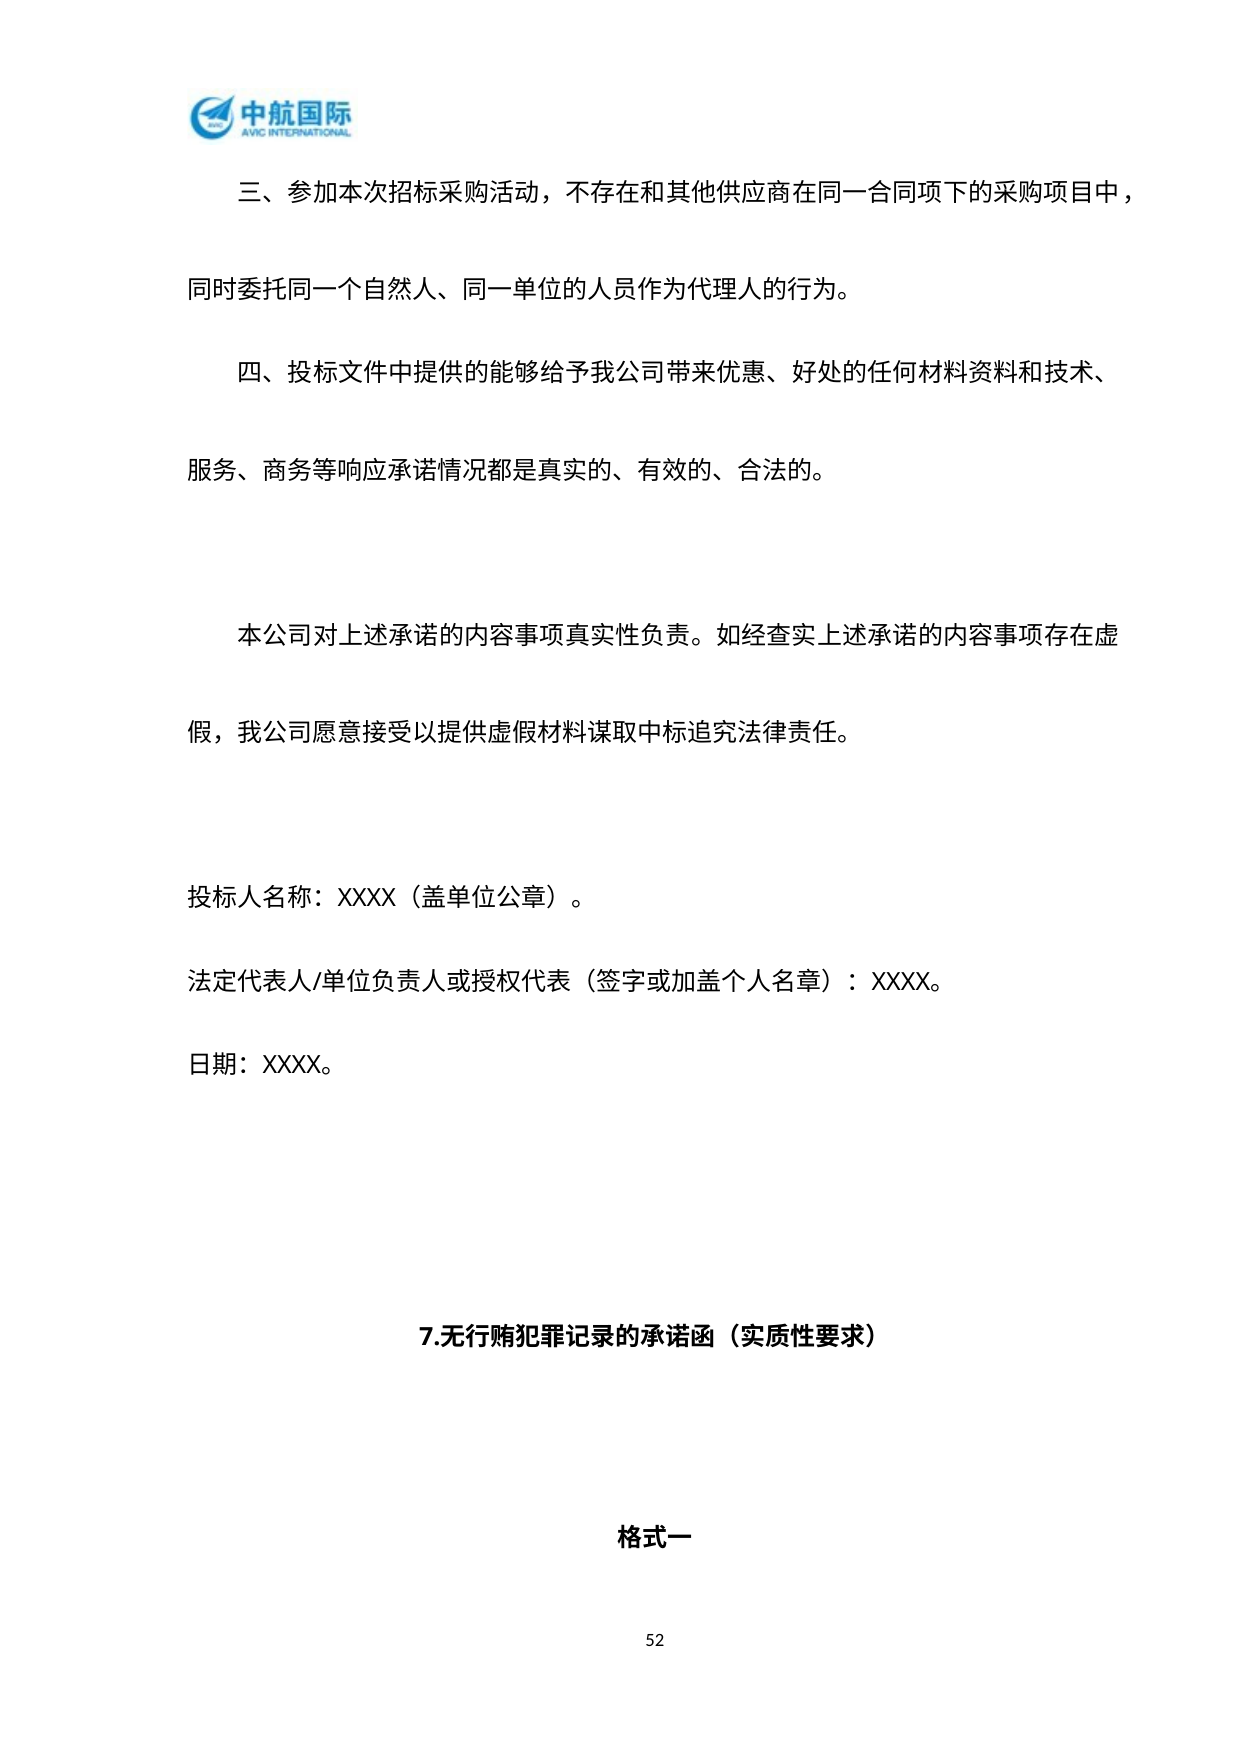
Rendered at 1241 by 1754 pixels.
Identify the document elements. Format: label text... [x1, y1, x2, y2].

text 日期：XXXX。 [187, 1030, 1122, 1095]
text 格式一 [187, 1503, 1122, 1568]
text 投标人名称：XXXX（盖单位公章）。 [187, 863, 1122, 928]
text 四、投标文件中提供的能够给予我公司带来优惠、好处的任何材料资料和技术、服务、商务等响应承诺情况都是真实的、有效的、合法的。 [187, 338, 1122, 501]
picture [187, 88, 358, 145]
subtitle 7.无行贿犯罪记录的承诺函（实质性要求） [187, 1302, 1122, 1367]
text 本公司对上述承诺的内容事项真实性负责。如经查实上述承诺的内容事项存在虚假，我公司愿意接受以提供虚假材料谋取中标追究法律责任。 [187, 601, 1122, 763]
text 法定代表人/单位负责人或授权代表（签字或加盖个人名章）：XXXX。 [187, 947, 1122, 1012]
text 三、参加本次招标采购活动，不存在和其他供应商在同一合同项下的采购项目中，同时委托同一个自然人、同一单位的人员作为代理人的行为。 [187, 158, 1122, 320]
